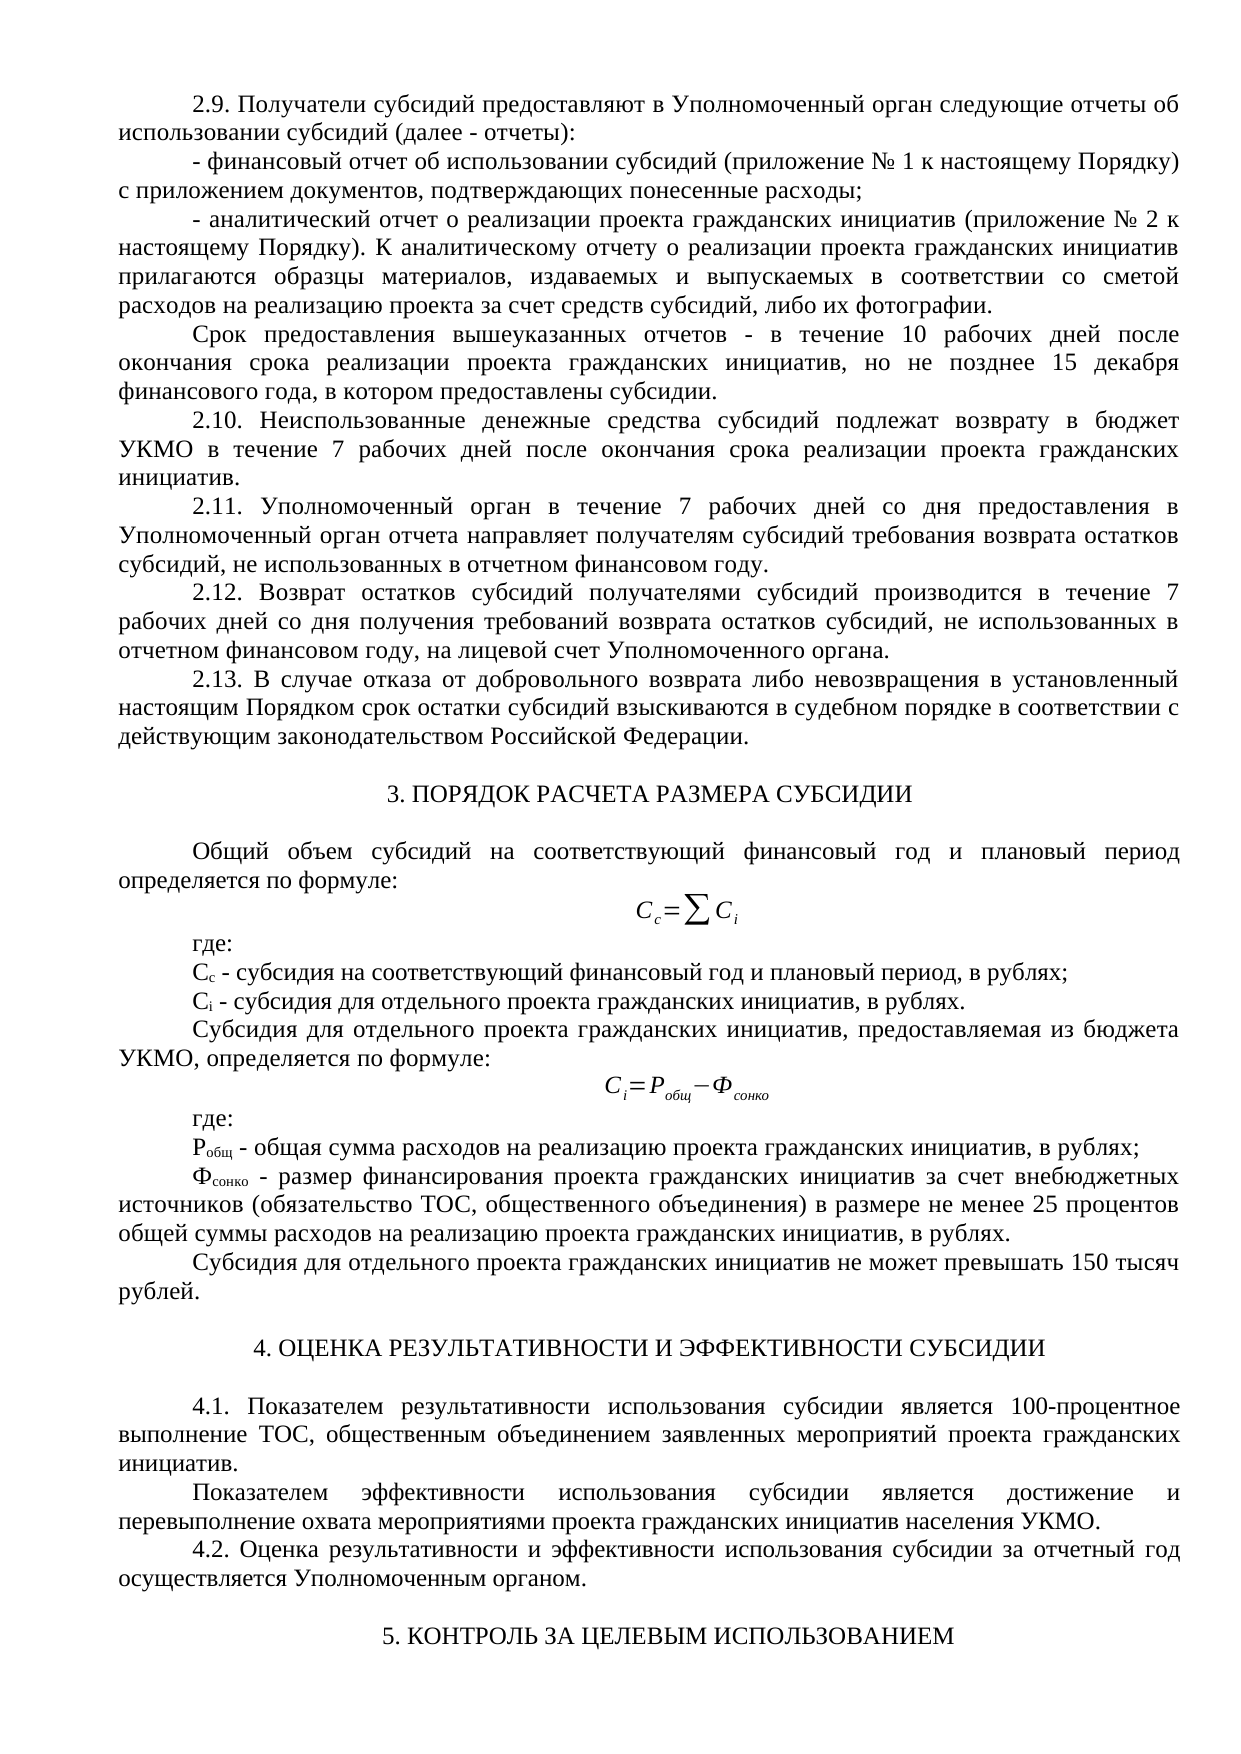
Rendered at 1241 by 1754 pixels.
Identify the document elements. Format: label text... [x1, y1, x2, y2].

text 3. ПОРЯДОК РАСЧЕТА РАЗМЕРА СУБСИДИИ [118, 779, 1181, 807]
text - аналитический отчет о реализации проекта гражданских инициатив (приложение № 2 к настоящему Порядку). К аналитическому отчету о реализации проекта гражданских инициатив прилагаются образцы материалов, издаваемых и выпускаемых в соответствии со сметой расходов на реализацию проекта за счет средств субсидий, либо их фотографии. [118, 204, 1181, 319]
text - финансовый отчет об использовании субсидий (приложение № 1 к настоящему Порядку) с приложением документов, подтверждающих понесенные расходы; [118, 146, 1181, 204]
text 4. ОЦЕНКА РЕЗУЛЬТАТИВНОСТИ И ЭФФЕКТИВНОСТИ СУБСИДИИ [118, 1333, 1181, 1362]
text Показателем эффективности использования субсидии является достижение и перевыполнение охвата мероприятиями проекта гражданских инициатив населения УКМО. [118, 1477, 1181, 1534]
text Общий объем субсидий на соответствующий финансовый год и плановый период определяется по формуле: [118, 836, 1181, 894]
text где: [118, 928, 1181, 957]
text 4.1. Показателем результативности использования субсидии является 100-процентное выполнение ТОС, общественным объединением заявленных мероприятий проекта гражданских инициатив. [118, 1391, 1181, 1477]
text Сс - субсидия на соответствующий финансовый год и плановый период, в рублях; [118, 957, 1181, 986]
text 2.9. Получатели субсидий предоставляют в Уполномоченный орган следующие отчеты об использовании субсидий (далее - отчеты): [118, 89, 1181, 146]
text 2.10. Неиспользованные денежные средства субсидий подлежат возврату в бюджет УКМО в течение 7 рабочих дней после окончания срока реализации проекта гражданских инициатив. [118, 405, 1181, 491]
text 5. КОНТРОЛЬ ЗА ЦЕЛЕВЫМ ИСПОЛЬЗОВАНИЕМ [156, 1621, 1181, 1649]
text Субсидия для отдельного проекта гражданских инициатив, предоставляемая из бюджета УКМО, определяется по формуле: [118, 1014, 1181, 1072]
text где: [118, 1103, 1181, 1132]
text Сi - субсидия для отдельного проекта гражданских инициатив, в рублях. [118, 986, 1181, 1014]
text Субсидия для отдельного проекта гражданских инициатив не может превышать 150 тысяч рублей. [118, 1247, 1181, 1304]
text 2.12. Возврат остатков субсидий получателями субсидий производится в течение 7 рабочих дней со дня получения требований возврата остатков субсидий, не использованных в отчетном финансовом году, на лицевой счет Уполномоченного органа. [118, 577, 1181, 664]
text Срок предоставления вышеуказанных отчетов - в течение 10 рабочих дней после окончания срока реализации проекта гражданских инициатив, но не позднее 15 декабря финансового года, в котором предоставлены субсидии. [118, 319, 1181, 405]
text Фсонко - размер финансирования проекта гражданских инициатив за счет внебюджетных источников (обязательство ТОС, общественного объединения) в размере не менее 25 процентов общей суммы расходов на реализацию проекта гражданских инициатив, в рублях. [118, 1161, 1181, 1247]
text 2.11. Уполномоченный орган в течение 7 рабочих дней со дня предоставления в Уполномоченный орган отчета направляет получателям субсидий требования возврата остатков субсидий, не использованных в отчетном финансовом году. [118, 491, 1181, 577]
text 2.13. В случае отказа от добровольного возврата либо невозвращения в установленный настоящим Порядком срок остатки субсидий взыскиваются в судебном порядке в соответствии с действующим законодательством Российской Федерации. [118, 664, 1181, 750]
text Робщ - общая сумма расходов на реализацию проекта гражданских инициатив, в рублях; [118, 1132, 1181, 1161]
text 4.2. Оценка результативности и эффективности использования субсидии за отчетный год осуществляется Уполномоченным органом. [118, 1534, 1181, 1592]
